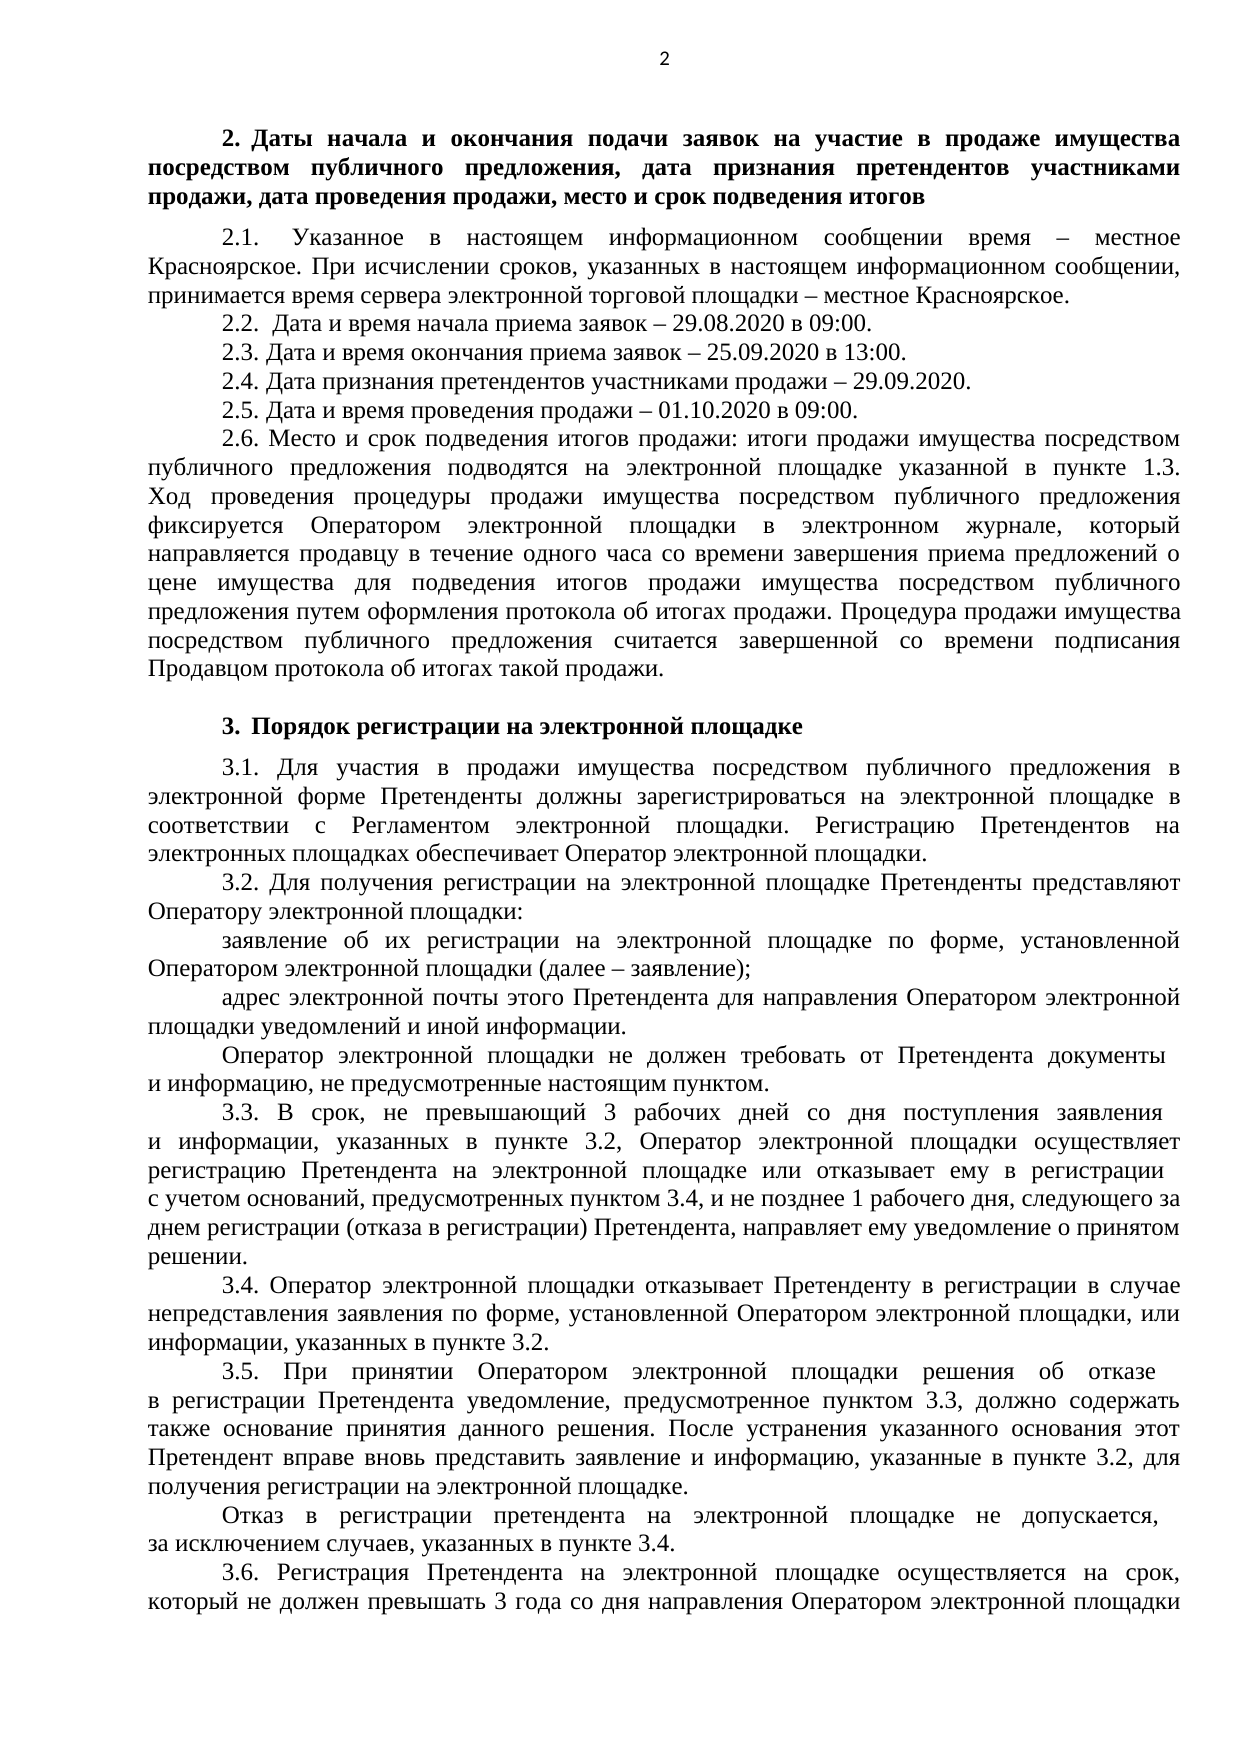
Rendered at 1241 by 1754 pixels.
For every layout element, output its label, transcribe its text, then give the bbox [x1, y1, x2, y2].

list 3.2. Для получения регистрации на электронной площадке Претенденты представляют Оператору электронной площадки: [148, 867, 1181, 925]
list 3.4. Оператор электронной площадки отказывает Претенденту в регистрации в случае непредставления заявления по форме, установленной Оператором электронной площадки, или информации, указанных в пункте 3.2. [148, 1270, 1181, 1356]
list Дата и время окончания приема заявок – 25.09.2020 в 13:00. [148, 337, 1181, 366]
list Указанное в настоящем информационном сообщении время – местное Красноярское. При исчислении сроков, указанных в настоящем информационном сообщении, принимается время сервера электронной торговой площадки – местное Красноярское. [148, 222, 1181, 308]
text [148, 1557, 1181, 1615]
text 3.1. Для участия в продажи имущества посредством публичного предложения в электронной форме Претенденты должны зарегистрироваться на электронной площадке в соответствии с Регламентом электронной площадки. Регистрацию Претендентов на электронных площадках обеспечивает Оператор электронной площадки. [148, 752, 1181, 867]
list Отказ в регистрации претендента на электронной площадке не допускается, за исключением случаев, указанных в пункте 3.4. [148, 1500, 1181, 1557]
text Оператор электронной площадки не должен требовать от Претендента документы и информацию, не предусмотренные настоящим пунктом. [148, 1040, 1181, 1097]
list Порядок регистрации на электронной площадке [148, 711, 1181, 740]
list 3.5. При принятии Оператором электронной площадки решения об отказе в регистрации Претендента уведомление, предусмотренное пунктом 3.3, должно содержать также основание принятия данного решения. После устранения указанного основания этот Претендент вправе вновь представить заявление и информацию, указанные в пункте 3.2, для получения регистрации на электронной площадке. [148, 1356, 1181, 1500]
text 2.6. Место и срок подведения итогов продажи: итоги продажи имущества посредством публичного предложения подводятся на электронной площадке указанной в пункте 1.3. Ход проведения процедуры продажи имущества посредством публичного предложения фиксируется Оператором электронной площадки в электронном журнале, который направляется продавцу в течение одного часа со времени завершения приема предложений о цене имущества для подведения итогов продажи имущества посредством публичного предложения путем оформления протокола об итогах продажи. Процедура продажи имущества посредством публичного предложения считается завершенной со времени подписания Продавцом протокола об итогах такой продажи. [148, 423, 1181, 682]
list 3.3. В срок, не превышающий 3 рабочих дней со дня поступления заявления и информации, указанных в пункте 3.2, Оператор электронной площадки осуществляет регистрацию Претендента на электронной площадке или отказывает ему в регистрации с учетом оснований, предусмотренных пунктом 3.4, и не позднее 1 рабочего дня, следующего за днем регистрации (отказа в регистрации) Претендента, направляет ему уведомление о принятом решении. [148, 1097, 1181, 1270]
list Дата признания претендентов участниками продажи – 29.09.2020. [148, 366, 1181, 395]
list Дата и время начала приема заявок – 29.08.2020 в 09:00. [222, 308, 1181, 337]
text заявление об их регистрации на электронной площадке по форме, установленной Оператором электронной площадки (далее – заявление); [148, 925, 1181, 982]
list Дата и время проведения продажи – 01.10.2020 в 09:00. [148, 395, 1181, 423]
list Даты начала и окончания подачи заявок на участие в продаже имущества посредством публичного предложения, дата признания претендентов участниками продажи, дата проведения продажи, место и срок подведения итогов [148, 123, 1181, 210]
list адрес электронной почты этого Претендента для направления Оператором электронной площадки уведомлений и иной информации. [148, 982, 1181, 1040]
